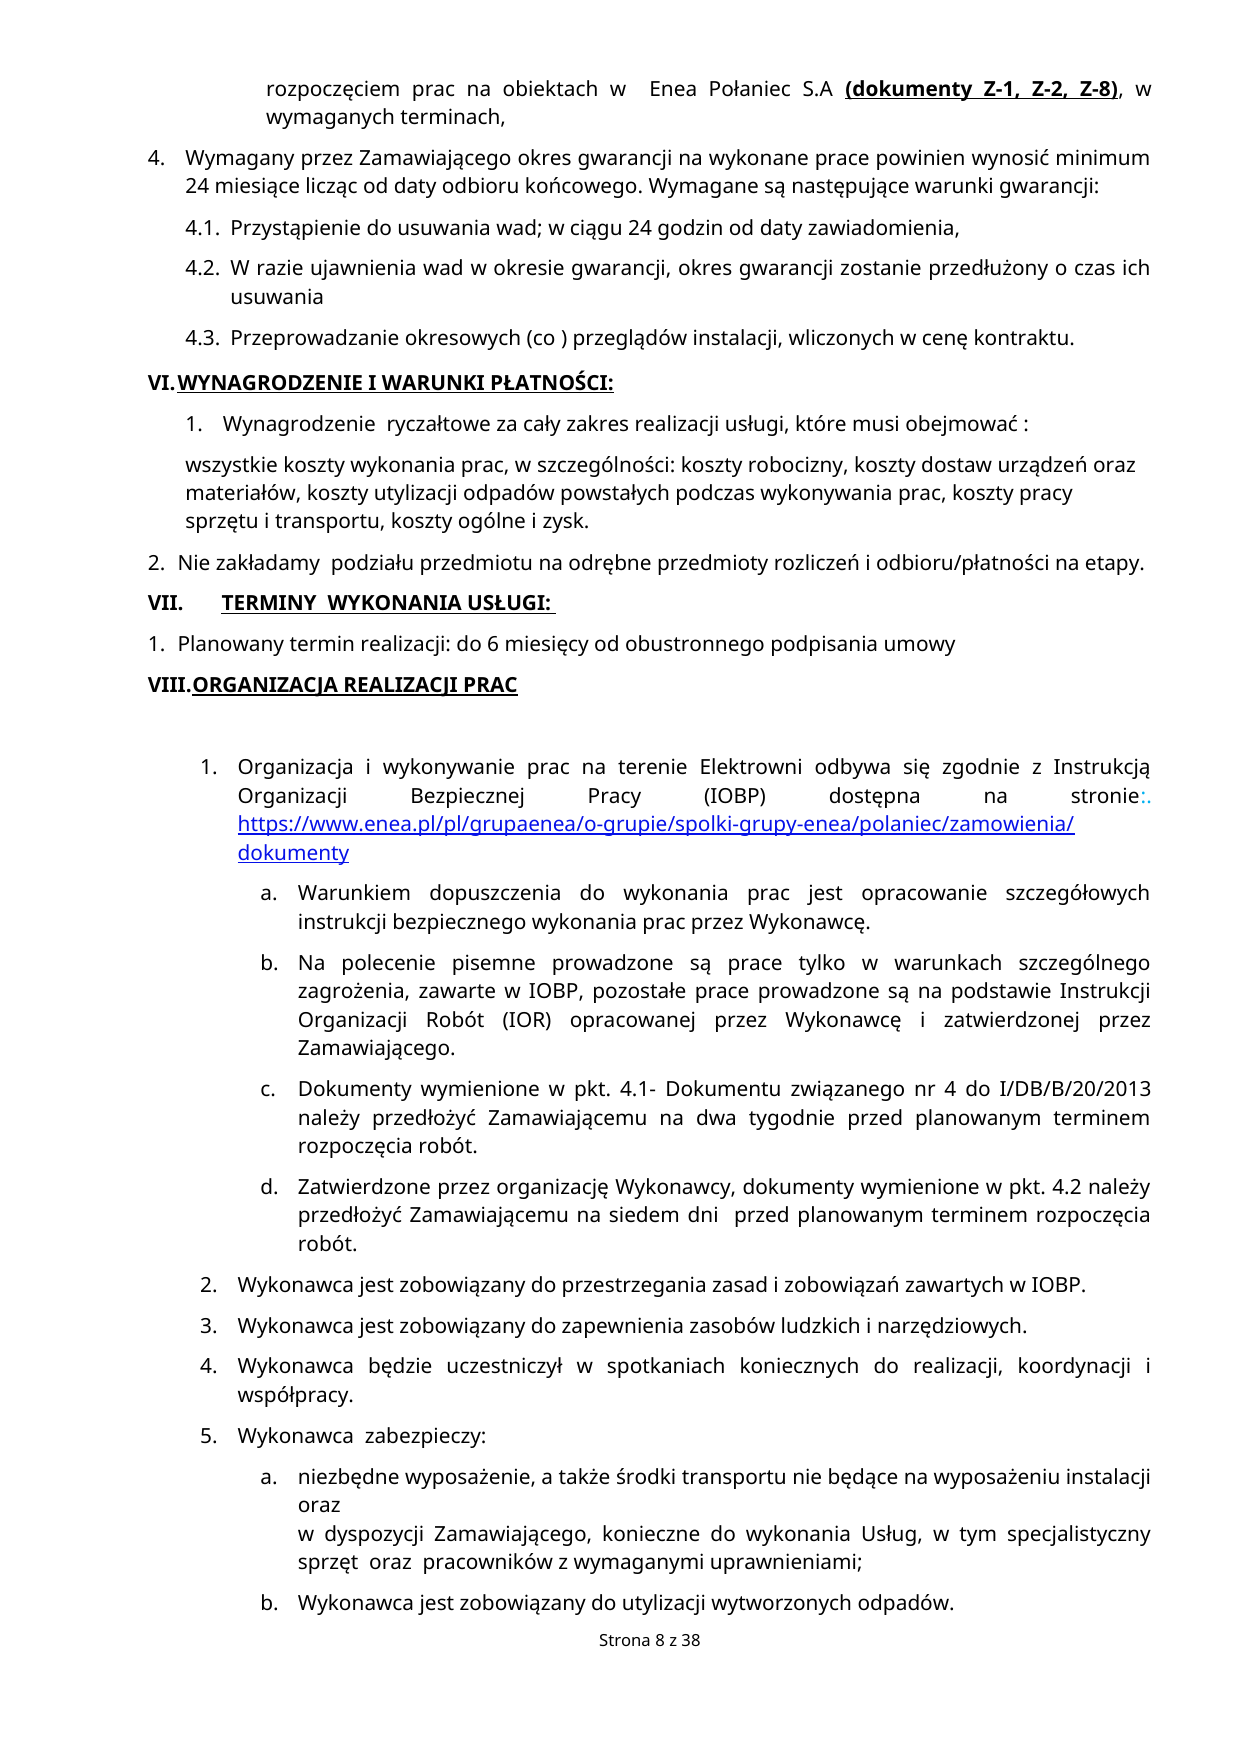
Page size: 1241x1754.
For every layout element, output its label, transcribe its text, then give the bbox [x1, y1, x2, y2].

list Nie zakładamy podziału przedmiotu na odrębne przedmioty rozliczeń i odbioru/płatności na etapy. [148, 548, 1152, 576]
list Zatwierdzone przez organizację Wykonawcy, dokumenty wymienione w pkt. 4.2 należy przedłożyć Zamawiającemu na siedem dni przed planowanym terminem rozpoczęcia robót. [260, 1172, 1152, 1257]
list Dokumenty wymienione w pkt. 4.1- Dokumentu związanego nr 4 do I/DB/B/20/2013 należy przedłożyć Zamawiającemu na dwa tygodnie przed planowanym terminem rozpoczęcia robót. [260, 1074, 1152, 1159]
list Wykonawca zabezpieczy: [200, 1421, 1152, 1449]
text 1. Planowany termin realizacji: do 6 miesięcy od obustronnego podpisania umowy [148, 629, 1152, 658]
list Wykonawca jest zobowiązany do utylizacji wytworzonych odpadów. [260, 1588, 1152, 1617]
list niezbędne wyposażenie, a także środki transportu nie będące na wyposażeniu instalacji oraz w dyspozycji Zamawiającego, konieczne do wykonania Usług, w tym specjalistyczny sprzęt oraz pracowników z wymaganymi uprawnieniami; [260, 1462, 1152, 1576]
list WYNAGRODZENIE I WARUNKI PŁATNOŚCI: [148, 364, 1152, 396]
list Wymagany przez Zamawiającego okres gwarancji na wykonane prace powinien wynosić minimum 24 miesiące licząc od daty odbioru końcowego. Wymagane są następujące warunki gwarancji: [148, 143, 1152, 200]
list Warunkiem dopuszczenia do wykonania prac jest opracowanie szczegółowych instrukcji bezpiecznego wykonania prac przez Wykonawcę. [260, 878, 1152, 935]
list Wykonawca jest zobowiązany do zapewnienia zasobów ludzkich i narzędziowych. [200, 1311, 1152, 1339]
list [222, 74, 1152, 131]
list Wykonawca jest zobowiązany do przestrzegania zasad i zobowiązań zawartych w IOBP. [200, 1270, 1152, 1298]
list Przystąpienie do usuwania wad; w ciągu 24 godzin od daty zawiadomienia, [185, 213, 1152, 241]
list Wykonawca będzie uczestniczył w spotkaniach koniecznych do realizacji, koordynacji i współpracy. [200, 1352, 1152, 1408]
list Przeprowadzanie okresowych (co ) przeglądów instalacji, wliczonych w cenę kontraktu. [185, 323, 1152, 351]
text wszystkie koszty wykonania prac, w szczególności: koszty robocizny, koszty dostaw urządzeń oraz materiałów, koszty utylizacji odpadów powstałych podczas wykonywania prac, koszty pracy sprzętu i transportu, koszty ogólne i zysk. [185, 450, 1152, 535]
list ORGANIZACJA REALIZACJI PRAC [148, 670, 1152, 699]
list Wynagrodzenie ryczałtowe za cały zakres realizacji usługi, które musi obejmować : [185, 409, 1152, 437]
list W razie ujawnienia wad w okresie gwarancji, okres gwarancji zostanie przedłużony o czas ich usuwania [185, 253, 1152, 310]
list Na polecenie pisemne prowadzone są prace tylko w warunkach szczególnego zagrożenia, zawarte w IOBP, pozostałe prace prowadzone są na podstawie Instrukcji Organizacji Robót (IOR) opracowanej przez Wykonawcę i zatwierdzonej przez Zamawiającego. [260, 948, 1152, 1062]
list Organizacja i wykonywanie prac na terenie Elektrowni odbywa się zgodnie z Instrukcją Organizacji Bezpiecznej Pracy (IOBP) dostępna na stronie:. https://www.enea.pl/pl/grupaenea/o-grupie/spolki-grupy-enea/polaniec/zamowienia/dokumenty [200, 752, 1152, 866]
list TERMINY WYKONANIA USŁUGI: [148, 588, 1152, 617]
